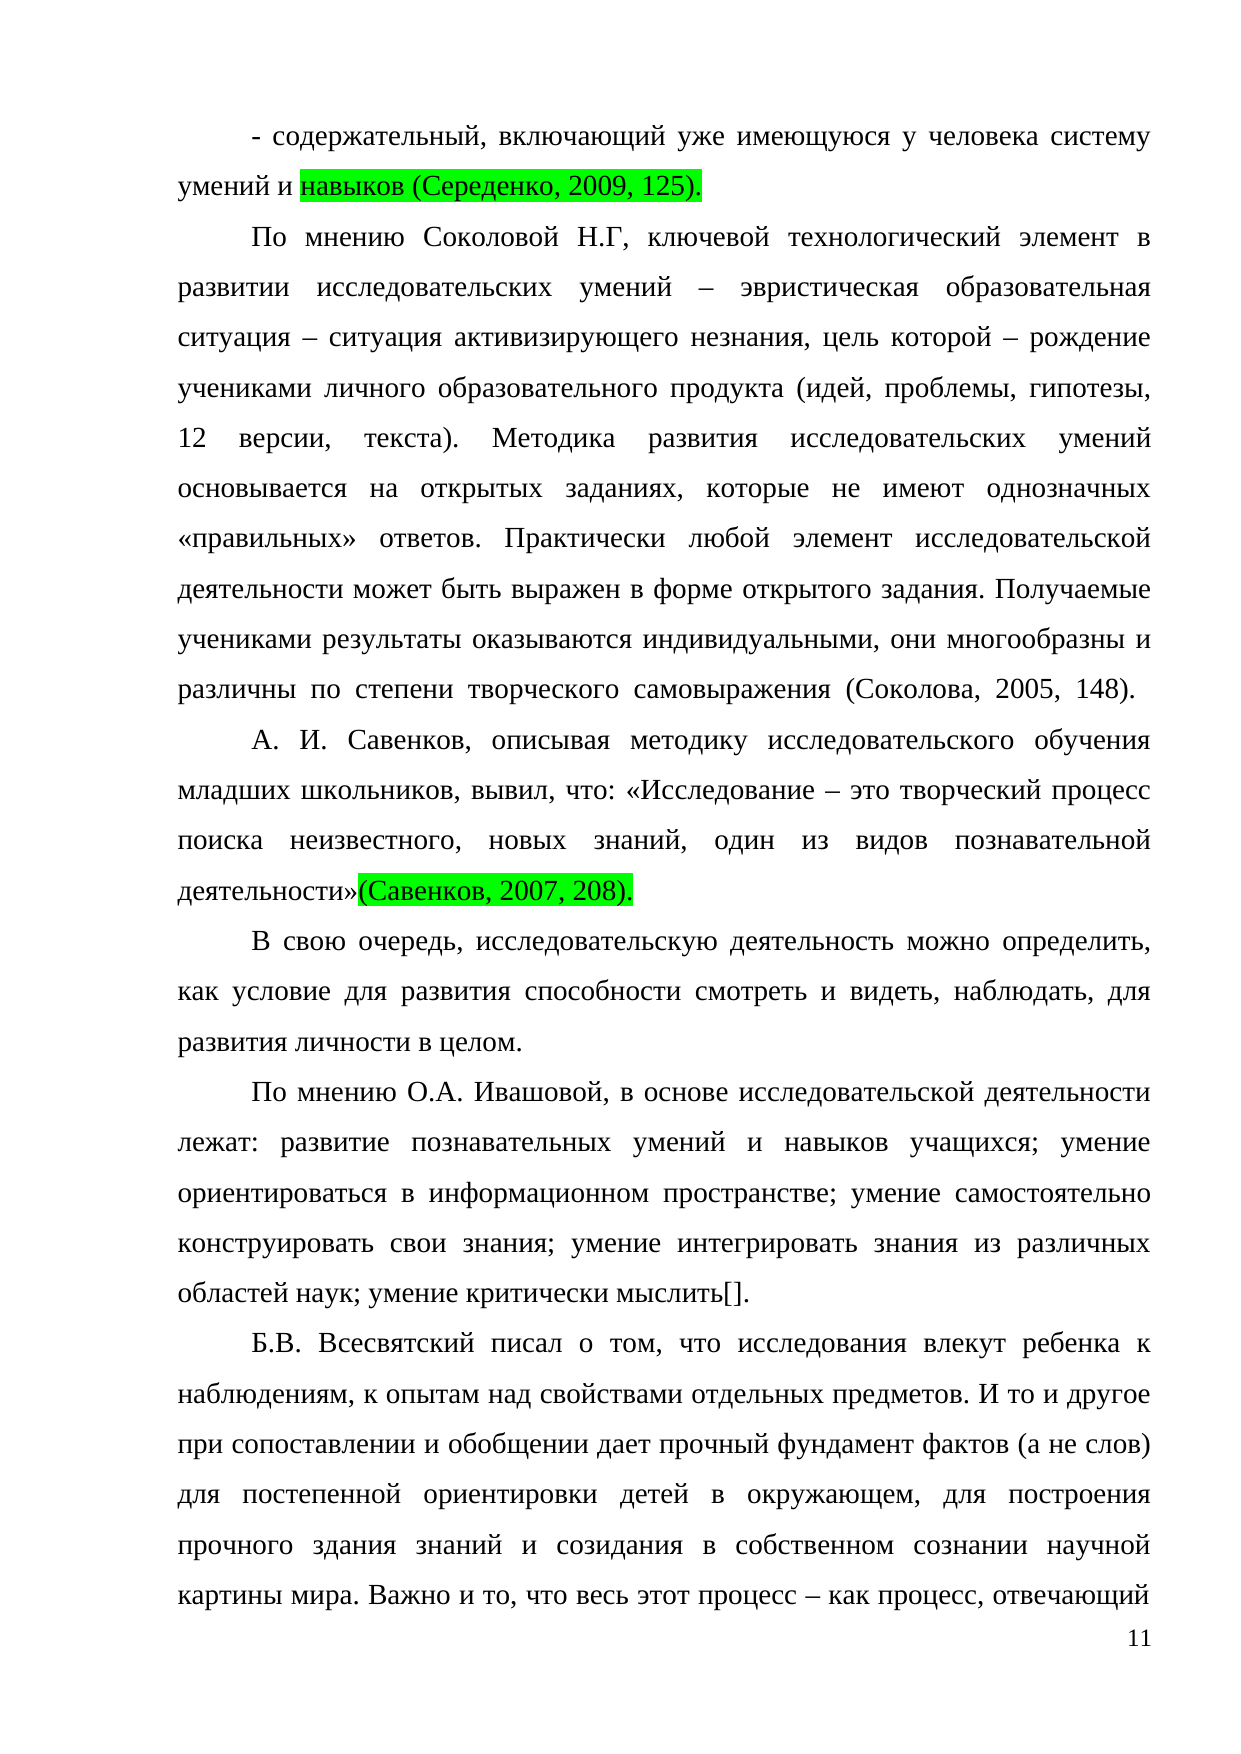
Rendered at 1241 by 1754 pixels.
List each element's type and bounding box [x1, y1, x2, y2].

text [177, 118, 1152, 1611]
